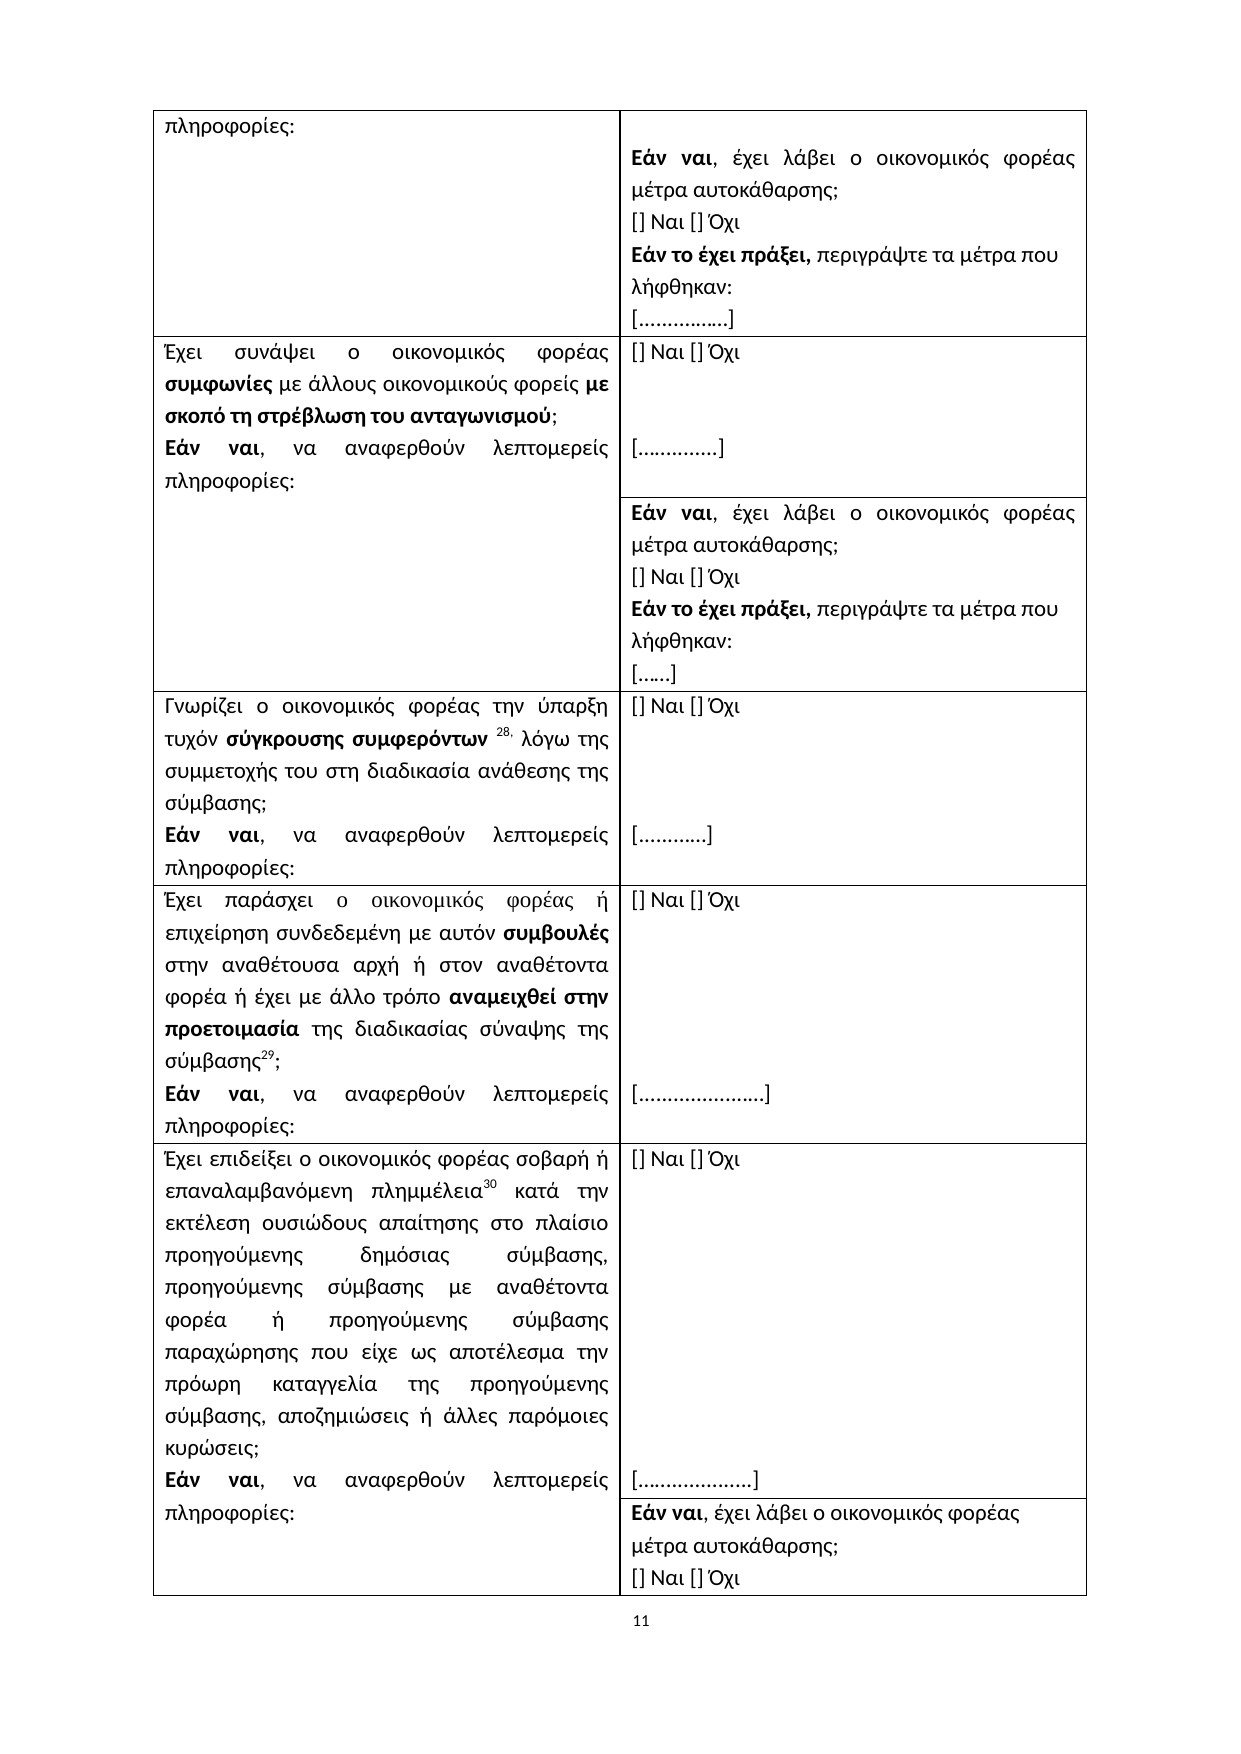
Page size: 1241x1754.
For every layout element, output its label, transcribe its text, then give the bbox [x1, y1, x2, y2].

table_cell [] Ναι [] Όχι [.........…] [621, 692, 1086, 884]
table_cell Έχει παράσχει ο οικονομικός φορέας ή επιχείρηση συνδεδεμένη με αυτόν συμβουλές στην αναθέτουσα αρχή ή στον αναθέτοντα φορέα ή έχει με άλλο τρόπο αναμειχθεί στην προετοιμασία της διαδικασίας σύναψης της σύμβασης; Εάν ναι, να αναφερθούν λεπτομερείς πληροφορίες: [154, 886, 619, 1143]
table_cell Έχει επιδείξει ο οικονομικός φορέας σοβαρή ή επαναλαμβανόμενη πλημμέλεια κατά την εκτέλεση ουσιώδους απαίτησης στο πλαίσιο προηγούμενης δημόσιας σύμβασης, προηγούμενης σύμβασης με αναθέτοντα φορέα ή προηγούμενης σύμβασης παραχώρησης που είχε ως αποτέλεσμα την πρόωρη καταγγελία της προηγούμενης σύμβασης, αποζημιώσεις ή άλλες παρόμοιες κυρώσεις; Εάν ναι, να αναφερθούν λεπτομερείς πληροφορίες: [154, 1144, 619, 1595]
table_cell [] Ναι [] Όχι [….................] [621, 1144, 1086, 1497]
table_cell [] Ναι [] Όχι […...........] [621, 337, 1086, 497]
table_cell Έχει συνάψει ο οικονομικός φορέας συμφωνίες με άλλους οικονομικούς φορείς με σκοπό τη στρέβλωση του ανταγωνισμού; Εάν ναι, να αναφερθούν λεπτομερείς πληροφορίες: [154, 337, 619, 691]
table_cell [] Ναι [] Όχι [...................…] [621, 886, 1086, 1143]
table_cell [154, 111, 619, 336]
table_cell Εάν ναι, έχει λάβει ο οικονομικός φορέας μέτρα αυτοκάθαρσης; [] Ναι [] Όχι Εάν το έχει πράξει, περιγράψτε τα μέτρα που λήφθηκαν: [..........……] [621, 111, 1086, 336]
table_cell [621, 1499, 1086, 1595]
table_cell Γνωρίζει ο οικονομικός φορέας την ύπαρξη τυχόν σύγκρουσης συμφερόντων , λόγω της συμμετοχής του στη διαδικασία ανάθεσης της σύμβασης; Εάν ναι, να αναφερθούν λεπτομερείς πληροφορίες: [154, 692, 619, 884]
table_cell Εάν ναι, έχει λάβει ο οικονομικός φορέας μέτρα αυτοκάθαρσης; [] Ναι [] Όχι Εάν το έχει πράξει, περιγράψτε τα μέτρα που λήφθηκαν: [……] [621, 498, 1086, 691]
